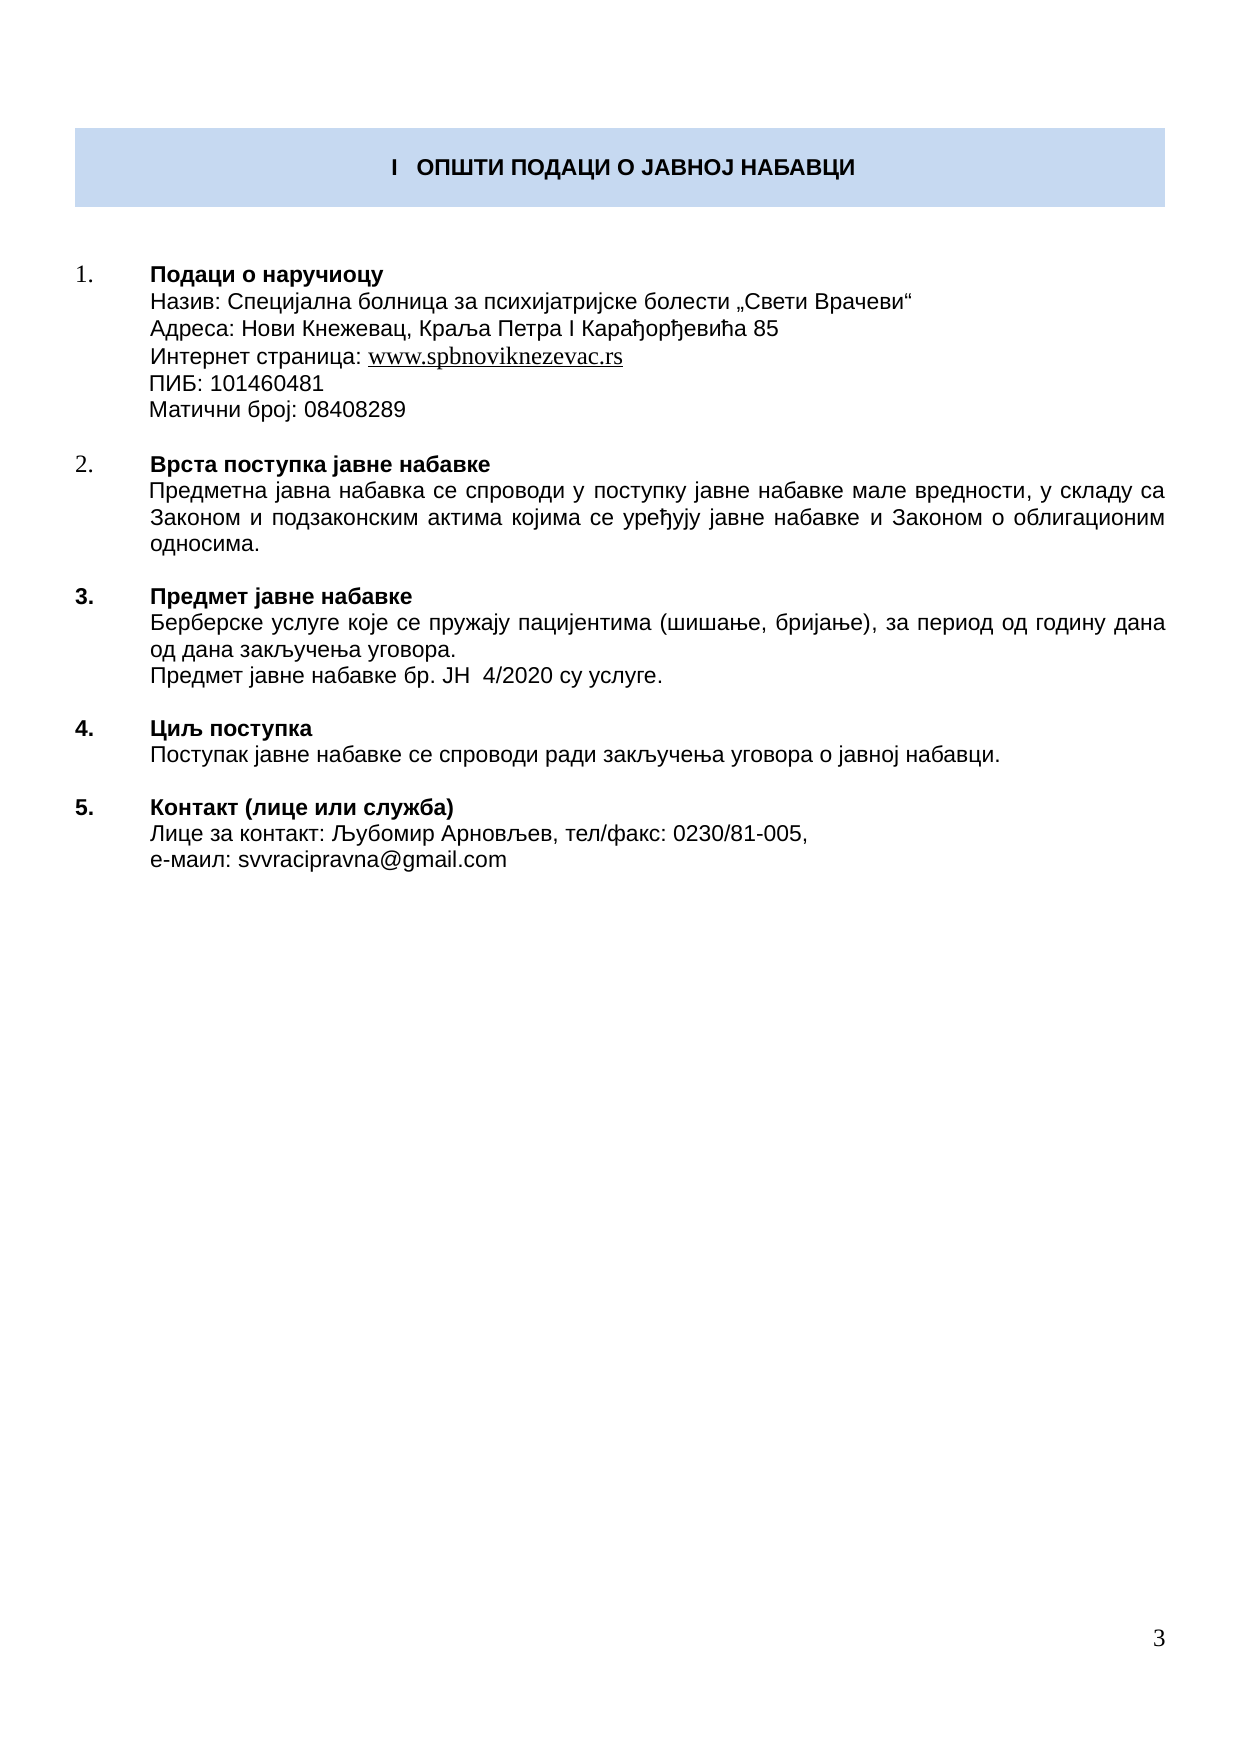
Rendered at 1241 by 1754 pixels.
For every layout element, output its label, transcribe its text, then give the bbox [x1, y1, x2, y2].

text I ОПШТИ ПОДАЦИ О ЈАВНОЈ НАБАВЦИ [75, 154, 1165, 180]
text Поступак јавне набавке се спроводи ради закључења уговора о јавној набавци. [75, 741, 1165, 767]
text Предмет јавне набавке бр. ЈН 4/2020 су услуге. [75, 662, 1165, 688]
text 3. Предмет јавне набавке [75, 583, 1165, 609]
text Берберске услуге које се пружају пацијентима (шишање, бријање), за период од годину дана од дана закључења уговора. [75, 609, 1165, 662]
text Матични број: 08408289 [75, 396, 1165, 422]
list Врста поступка јавне набавке [75, 449, 1165, 477]
text Адреса: Нови Кнежевац, Краља Петра I Карађорђевића 85 [150, 314, 1165, 341]
text 4. Циљ поступка [75, 715, 1165, 741]
text 5. Контакт (лице или служба) [75, 794, 1165, 820]
text Предметна јавна набавка се спроводи у поступку јавне набавке мале вредности, у складу са Законом и подзаконским актима којима се уређују јавне набавке и Законом о облигационим односима. [149, 477, 1165, 557]
text ПИБ: 101460481 [75, 370, 1165, 396]
text Назив: Специјална болница за психијатријске болести „Свети Врачеви“ [150, 288, 1165, 314]
text Интернет страница: www.spbnoviknezevac.rs [150, 341, 1165, 370]
text е-маил: svvracipravna@gmail.com [150, 846, 1165, 873]
text Лице за контакт: Љубомир Арновљев, тел/факс: 0230/81-005, [150, 820, 1165, 846]
list Подаци о наручиоцу [75, 259, 1165, 288]
